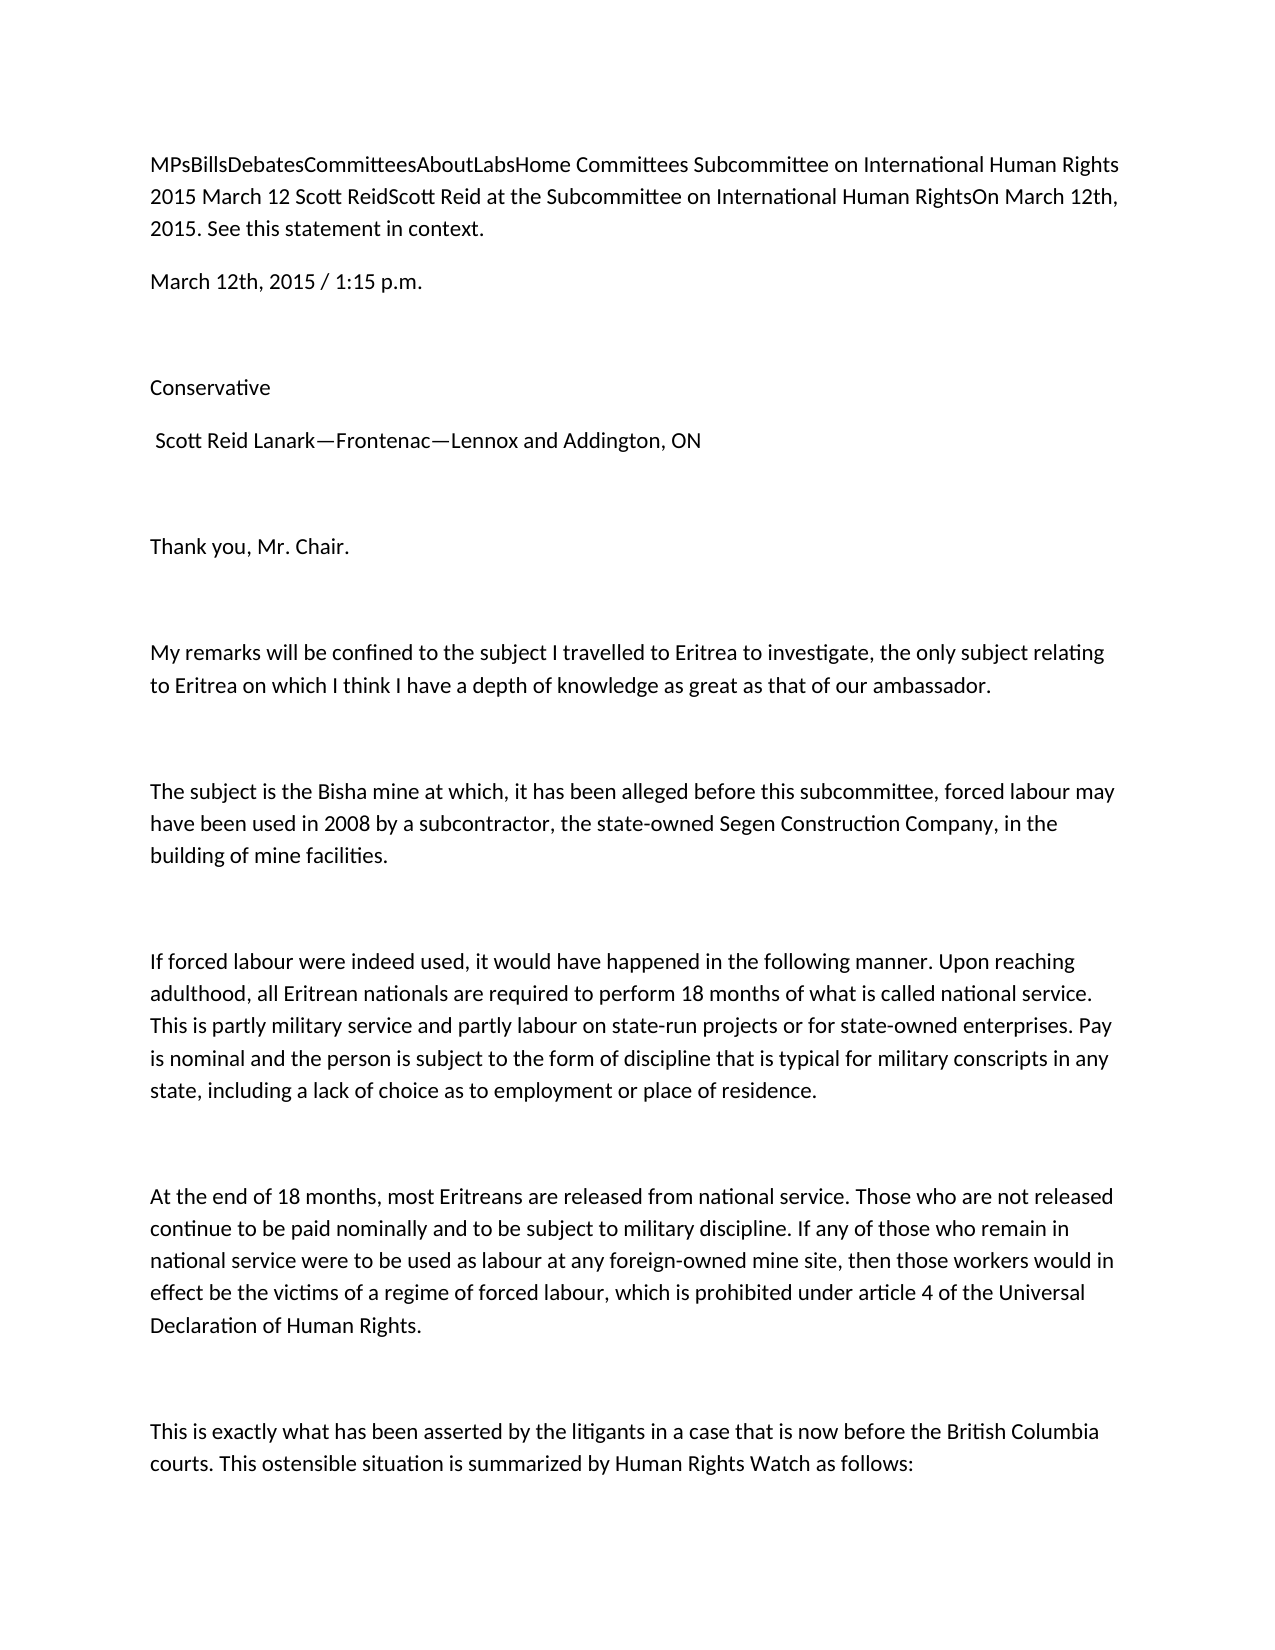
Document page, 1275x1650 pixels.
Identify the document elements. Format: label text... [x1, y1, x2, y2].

text At the end of 18 months, most Eritreans are released from national service. Those who are not released continue to be paid nominally and to be subject to military discipline. If any of those who remain in national service were to be used as labour at any foreign-owned mine site, then those workers would in effect be the victims of a regime of forced labour, which is prohibited under article 4 of the Universal Declaration of Human Rights. [150, 1182, 1125, 1339]
text March 12th, 2015 / 1:15 p.m. [150, 267, 1125, 295]
text My remarks will be confined to the subject I travelled to Eritrea to investigate, the only subject relating to Eritrea on which I think I have a depth of knowledge as great as that of our ambassador. [150, 638, 1125, 699]
text This is exactly what has been asserted by the litigants in a case that is now before the British Columbia courts. This ostensible situation is summarized by Human Rights Watch as follows: [150, 1417, 1125, 1477]
text Scott Reid Lanark—Frontenac—Lennox and Addington, ON [150, 426, 1125, 454]
text Conservative [150, 373, 1125, 401]
text Thank you, Mr. Chair. [150, 532, 1125, 561]
text MPsBillsDebatesCommitteesAboutLabsHome Committees Subcommittee on International Human Rights 2015 March 12 Scott ReidScott Reid at the Subcommittee on International Human RightsOn March 12th, 2015. See this statement in context. [150, 150, 1125, 242]
text If forced labour were indeed used, it would have happened in the following manner. Upon reaching adulthood, all Eritrean nationals are required to perform 18 months of what is called national service. This is partly military service and partly labour on state-run projects or for state-owned enterprises. Pay is nominal and the person is subject to the form of discipline that is typical for military conscripts in any state, including a lack of choice as to employment or place of residence. [150, 947, 1125, 1104]
text The subject is the Bisha mine at which, it has been alleged before this subcommittee, forced labour may have been used in 2008 by a subcontractor, the state-owned Segen Construction Company, in the building of mine facilities. [150, 777, 1125, 869]
